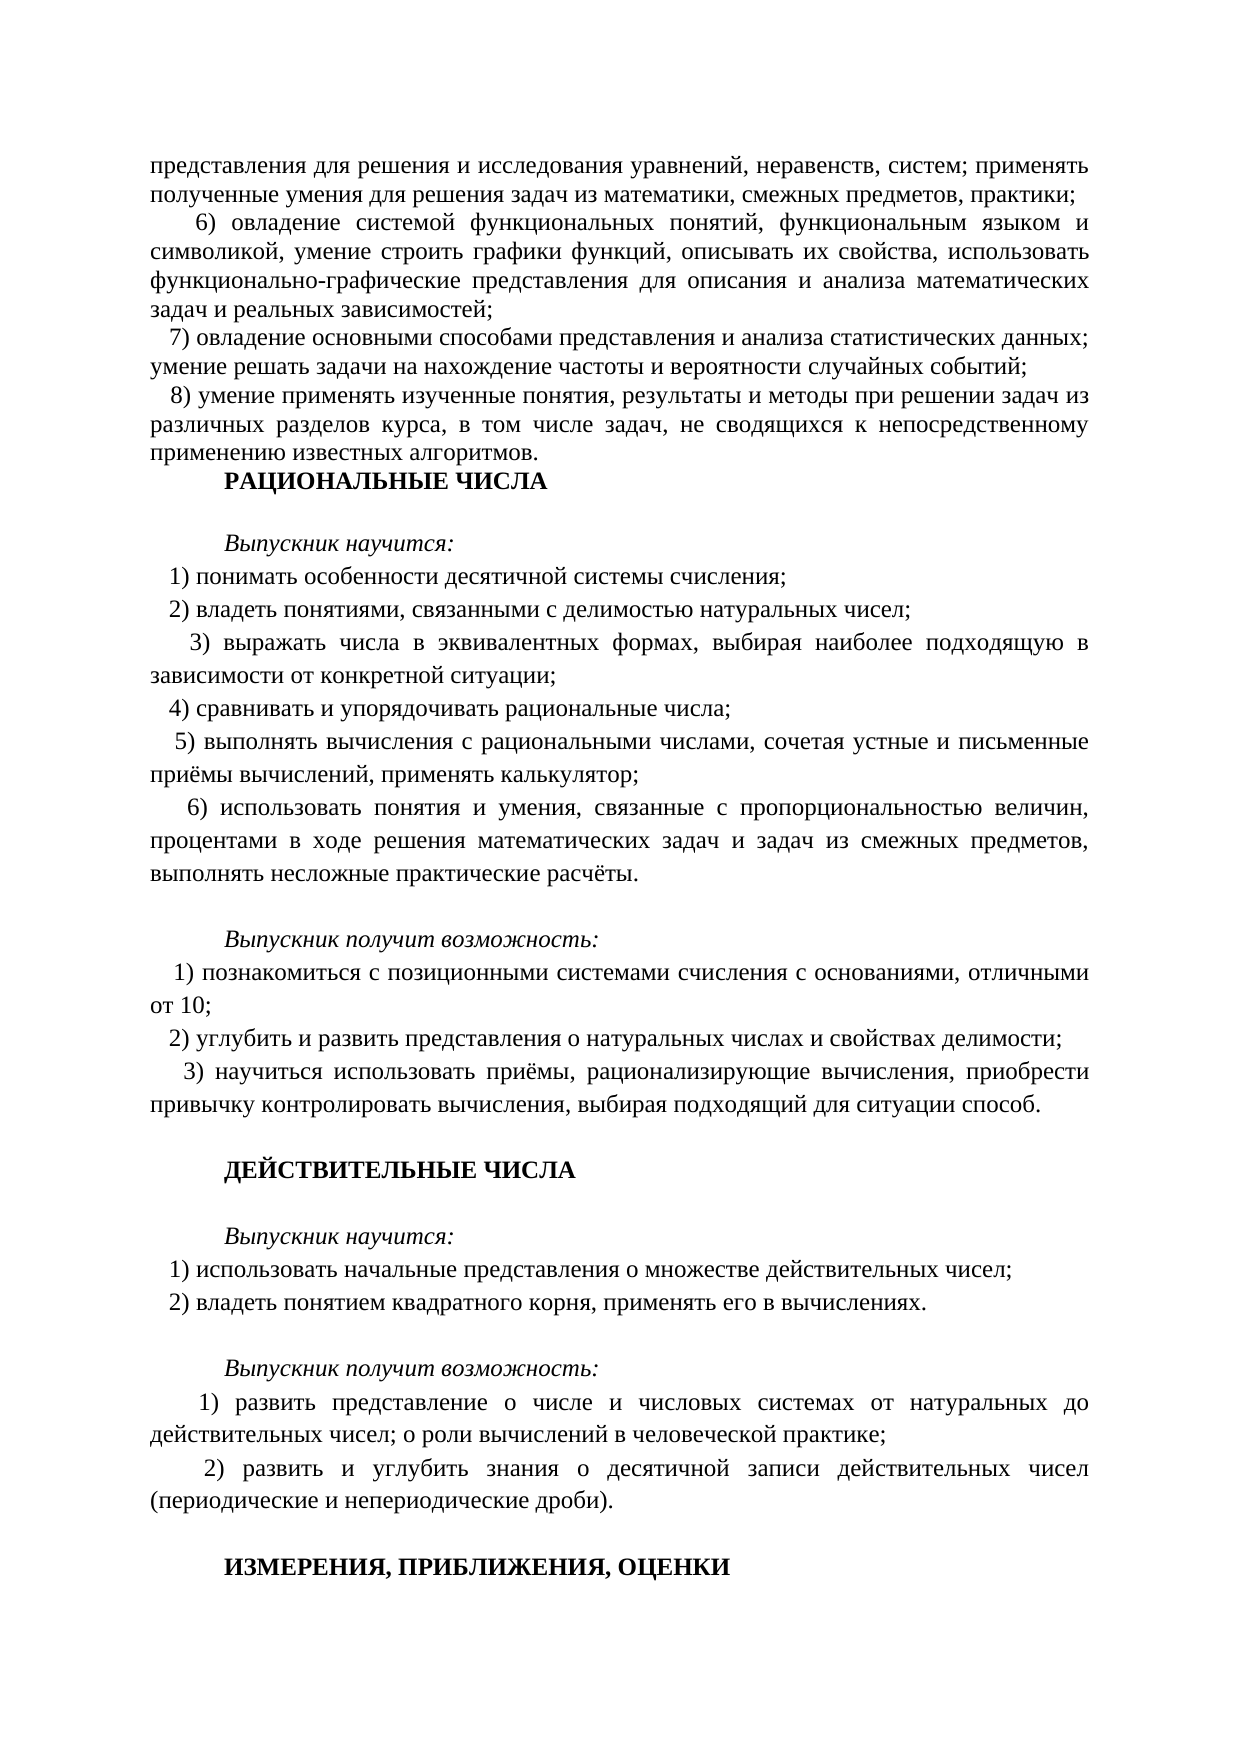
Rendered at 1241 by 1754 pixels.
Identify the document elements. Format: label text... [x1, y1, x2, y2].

text Выпускник получит возможность: [150, 924, 1090, 953]
text 4) сравнивать и упорядочивать рациональные числа; [150, 693, 1090, 722]
text ДЕЙСТВИТЕЛЬНЫЕ ЧИСЛА [150, 1155, 1090, 1184]
text 1) познакомиться с позиционными системами счисления с основаниями, отличными от 10; [150, 957, 1090, 1019]
text 2) развить и углубить знания о десятичной записи действительных чисел (периодические и непериодические дроби). [150, 1453, 1090, 1514]
text 6) использовать понятия и умения, связанные с пропорциональностью величин, процентами в ходе решения математических задач и задач из смежных предметов, выполнять несложные практические расчёты. [150, 792, 1090, 887]
text 3) научиться использовать приёмы, рационализирующие вычисления, приобрести привычку контролировать вычисления, выбирая подходящий для ситуации способ. [150, 1056, 1090, 1118]
text РАЦИОНАЛЬНЫЕ ЧИСЛА [150, 466, 1090, 495]
text 5) выполнять вычисления с рациональными числами, сочетая устные и письменные приёмы вычислений, применять калькулятор; [150, 726, 1090, 788]
text 7) овладение основными способами представления и анализа статистических данных; умение решать задачи на нахождение частоты и вероятности случайных событий; [150, 322, 1090, 380]
text 3) выражать числа в эквивалентных формах, выбирая наиболее подходящую в зависимости от конкретной ситуации; [150, 627, 1090, 689]
text Выпускник научится: [150, 1221, 1090, 1250]
text 2) владеть понятиями, связанными с делимостью натуральных чисел; [150, 594, 1090, 623]
text 1) развить представление о числе и числовых системах от натуральных до действительных чисел; о роли вычислений в человеческой практике; [150, 1387, 1090, 1448]
text 1) понимать особенности десятичной системы счисления; [150, 561, 1090, 590]
text Выпускник получит возможность: [150, 1353, 1090, 1382]
text Выпускник научится: [150, 528, 1090, 557]
text 8) умение применять изученные понятия, результаты и методы при решении задач из различных разделов курса, в том числе задач, не сводящихся к непосредственному применению известных алгоритмов. [150, 380, 1090, 466]
text 2) углубить и развить представления о натуральных числах и свойствах делимости; [150, 1023, 1090, 1052]
text ИЗМЕРЕНИЯ, ПРИБЛИЖЕНИЯ, ОЦЕНКИ [150, 1552, 1090, 1580]
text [150, 150, 1090, 207]
text 6) овладение системой функциональных понятий, функциональным языком и символикой, умение строить графики функций, описывать их свойства, использовать функционально-графические представления для описания и анализа математических задач и реальных зависимостей; [150, 207, 1090, 322]
text 1) использовать начальные представления о множестве действительных чисел; [150, 1254, 1090, 1283]
text 2) владеть понятием квадратного корня, применять его в вычислениях. [150, 1287, 1090, 1316]
